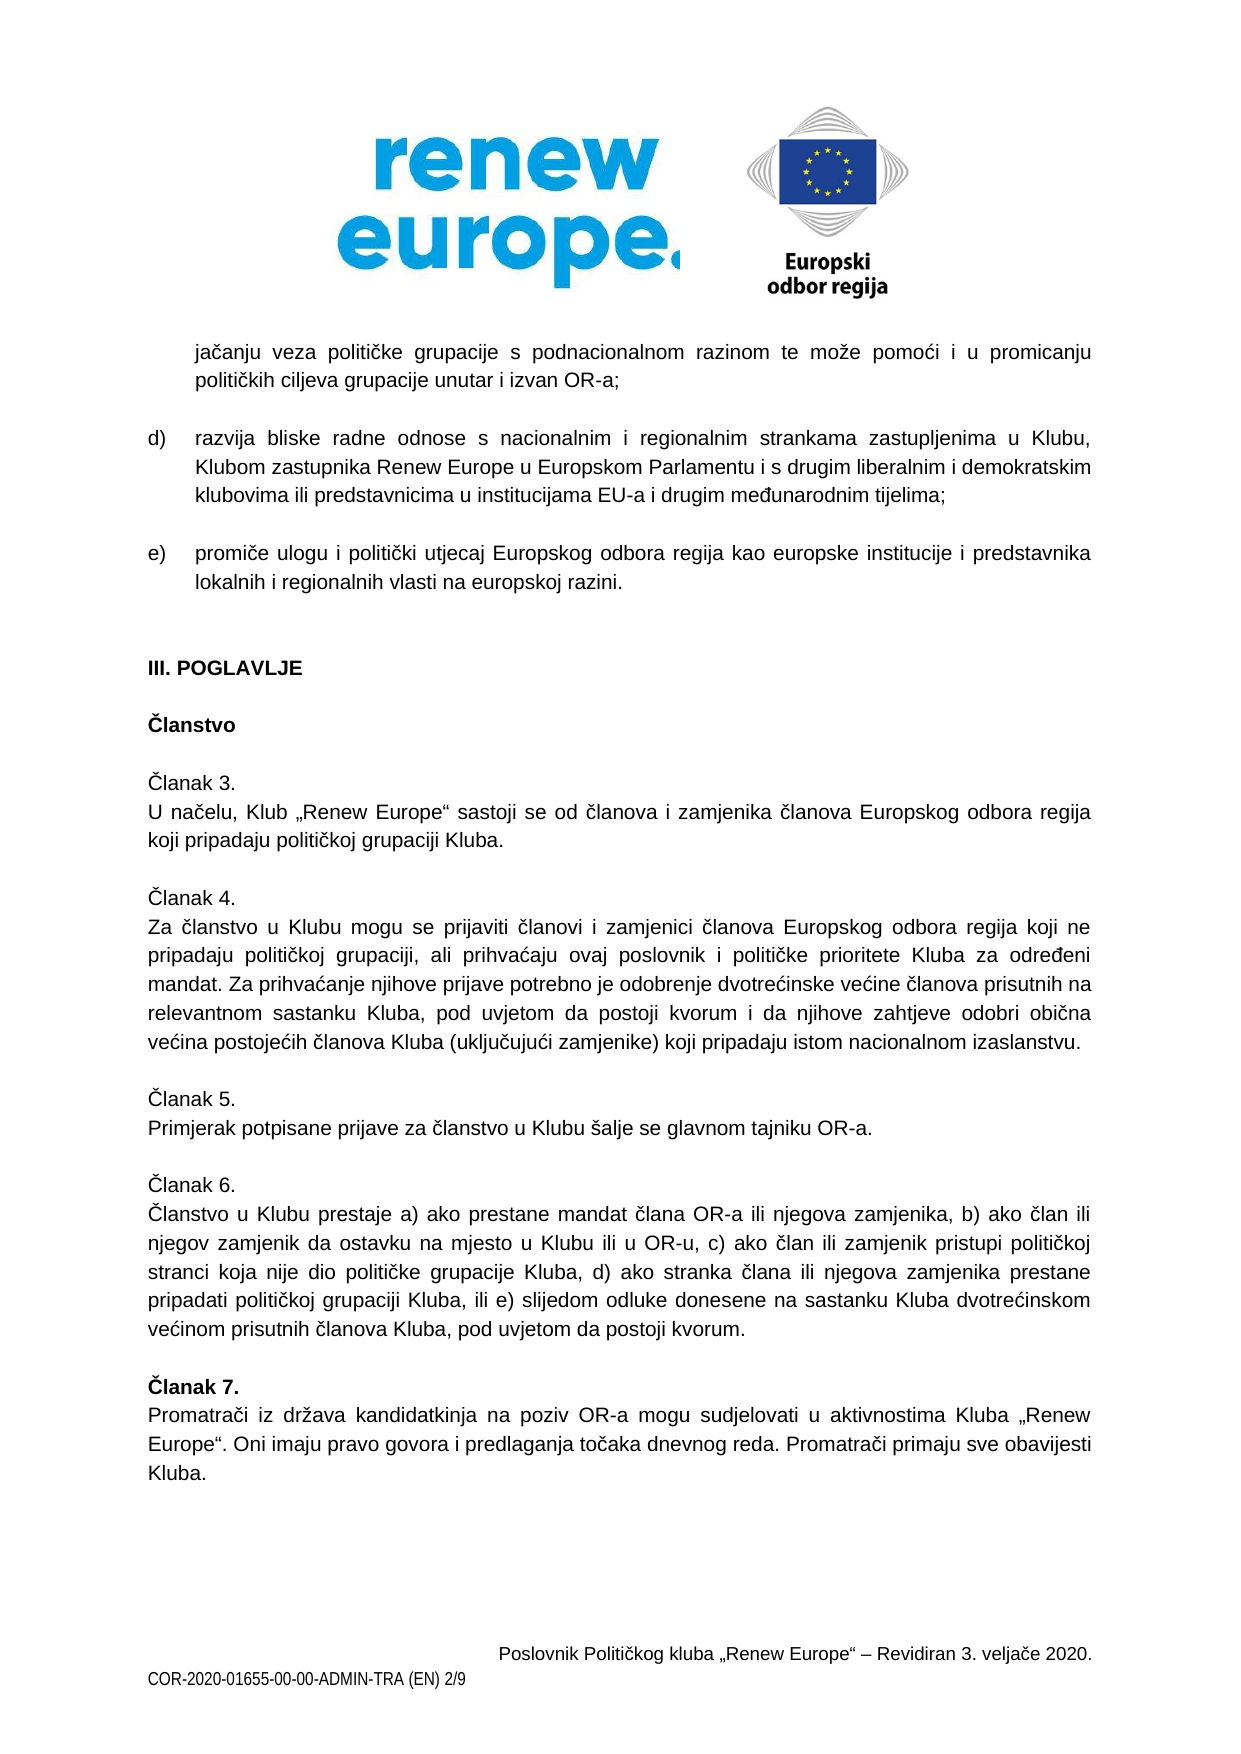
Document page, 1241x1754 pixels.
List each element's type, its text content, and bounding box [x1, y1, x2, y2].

text Promatrači iz država kandidatkinja na poziv OR-a mogu sudjelovati u aktivnostima Kluba „Renew Europe“. Oni imaju pravo govora i predlaganja točaka dnevnog reda. Promatrači primaju sve obavijesti Kluba. [148, 1403, 1092, 1485]
text Članak 5. [148, 1087, 1092, 1111]
list razvija bliske radne odnose s nacionalnim i regionalnim strankama zastupljenima u Klubu, Klubom zastupnika Renew Europe u Europskom Parlamentu i s drugim liberalnim i demokratskim klubovima ili predstavnicima u institucijama EU-a i drugim međunarodnim tijelima; [148, 426, 1092, 507]
list promiče ulogu i politički utjecaj Europskog odbora regija kao europske institucije i predstavnika lokalnih i regionalnih vlasti na europskoj razini. [148, 541, 1092, 593]
picture [330, 75, 975, 331]
text Primjerak potpisane prijave za članstvo u Klubu šalje se glavnom tajniku OR-a. [148, 1116, 1092, 1140]
text Članak 3. [148, 771, 1092, 795]
text Članak 7. [148, 1374, 1092, 1398]
text Članak 4. [148, 886, 1092, 910]
text III. POGLAVLJE [148, 656, 1092, 680]
subtitle Članstvo [148, 713, 1092, 737]
text Članstvo u Klubu prestaje a) ako prestane mandat člana OR-a ili njegova zamjenika, b) ako član ili njegov zamjenik da ostavku na mjesto u Klubu ili u OR-u, c) ako član ili zamjenik pristupi političkoj stranci koja nije dio političke grupacije Kluba, d) ako stranka člana ili njegova zamjenika prestane pripadati političkoj grupaciji Kluba, ili e) slijedom odluke donesene na sastanku Kluba dvotrećinskom većinom prisutnih članova Kluba, pod uvjetom da postoji kvorum. [148, 1202, 1092, 1341]
text Za članstvo u Klubu mogu se prijaviti članovi i zamjenici članova Europskog odbora regija koji ne pripadaju političkoj grupaciji, ali prihvaćaju ovaj poslovnik i političke prioritete Kluba za određeni mandat. Za prihvaćanje njihove prijave potrebno je odobrenje dvotrećinske većine članova prisutnih na relevantnom sastanku Kluba, pod uvjetom da postoji kvorum i da njihove zahtjeve odobri obična većina postojećih članova Kluba (uključujući zamjenike) koji pripadaju istom nacionalnom izaslanstvu. [148, 914, 1092, 1053]
text U načelu, Klub „Renew Europe“ sastoji se od članova i zamjenika članova Europskog odbora regija koji pripadaju političkoj grupaciji Kluba. [148, 799, 1092, 852]
text Članak 6. [148, 1173, 1092, 1197]
